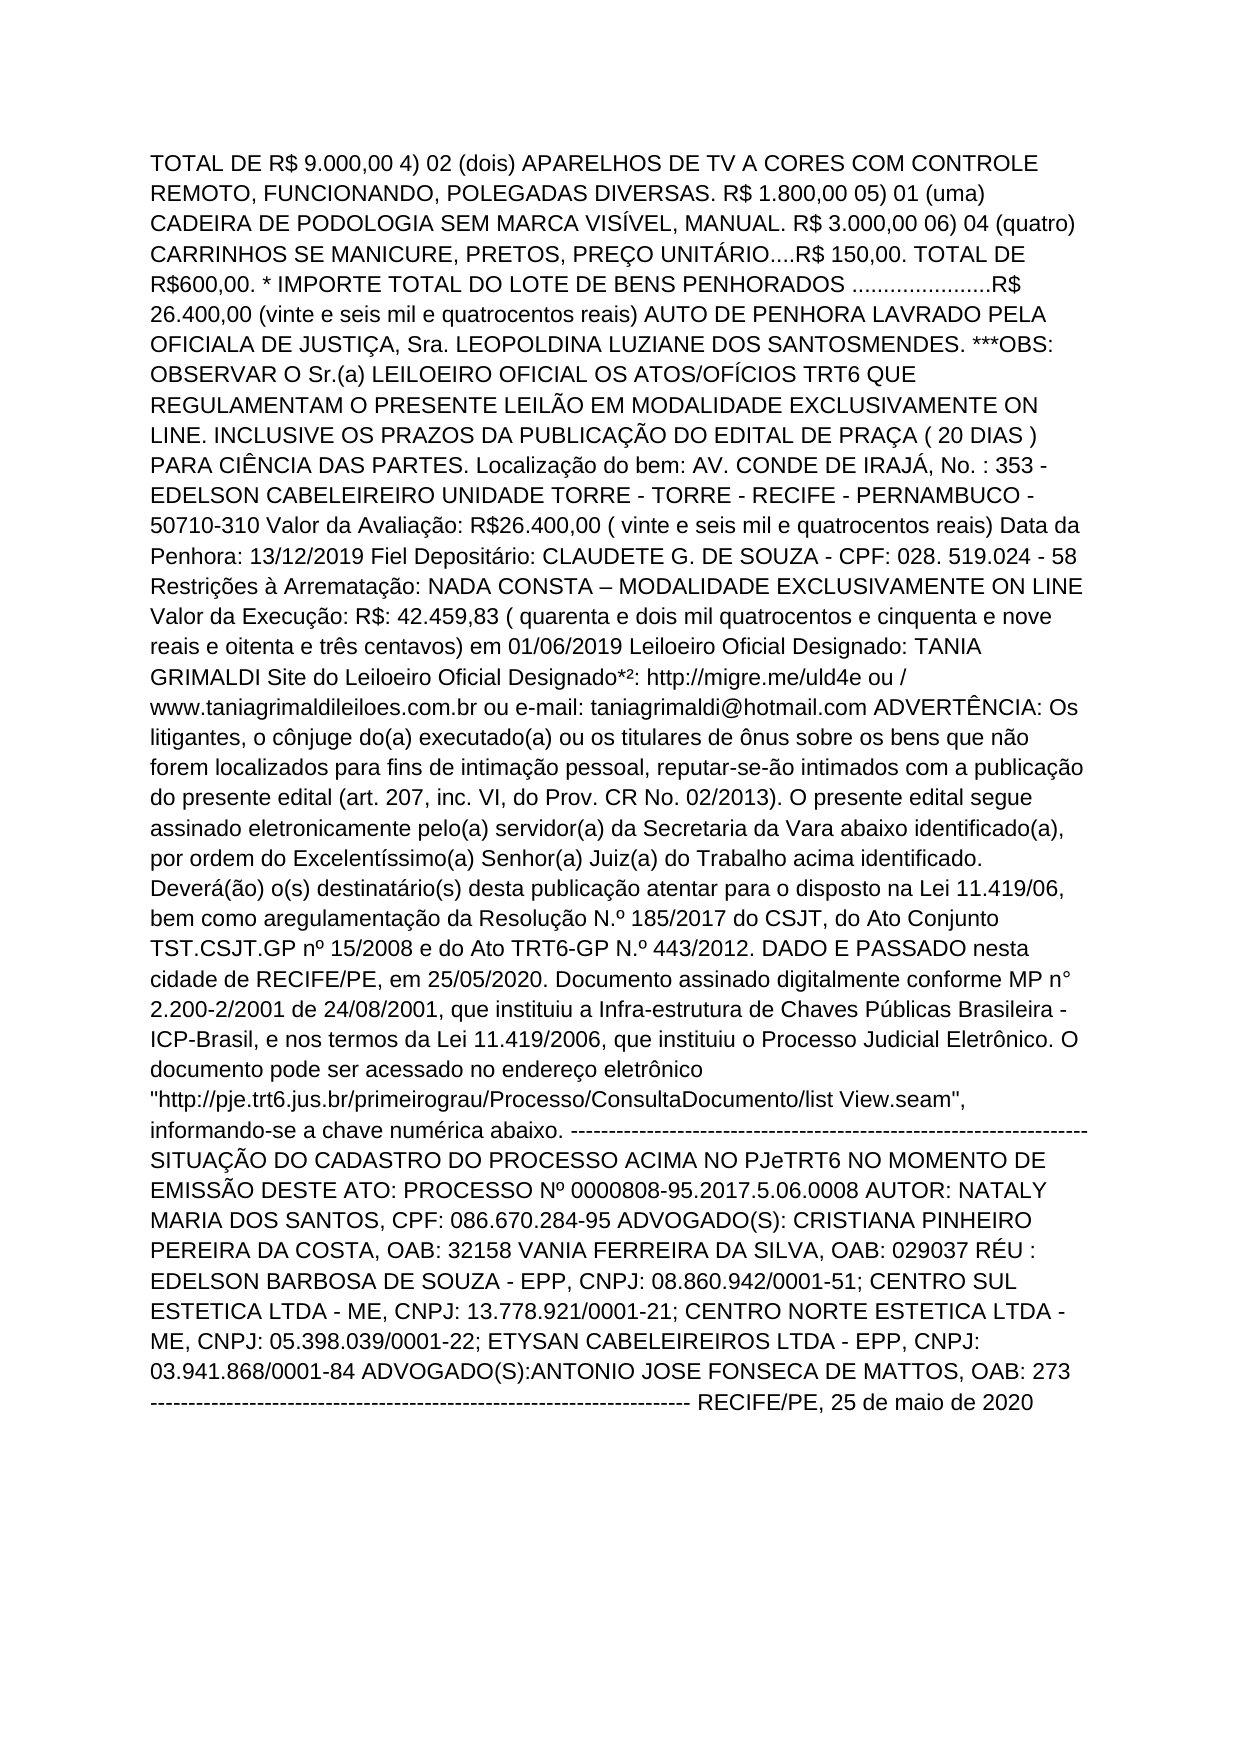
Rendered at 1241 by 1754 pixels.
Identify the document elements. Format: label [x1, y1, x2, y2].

text [150, 150, 1090, 1415]
